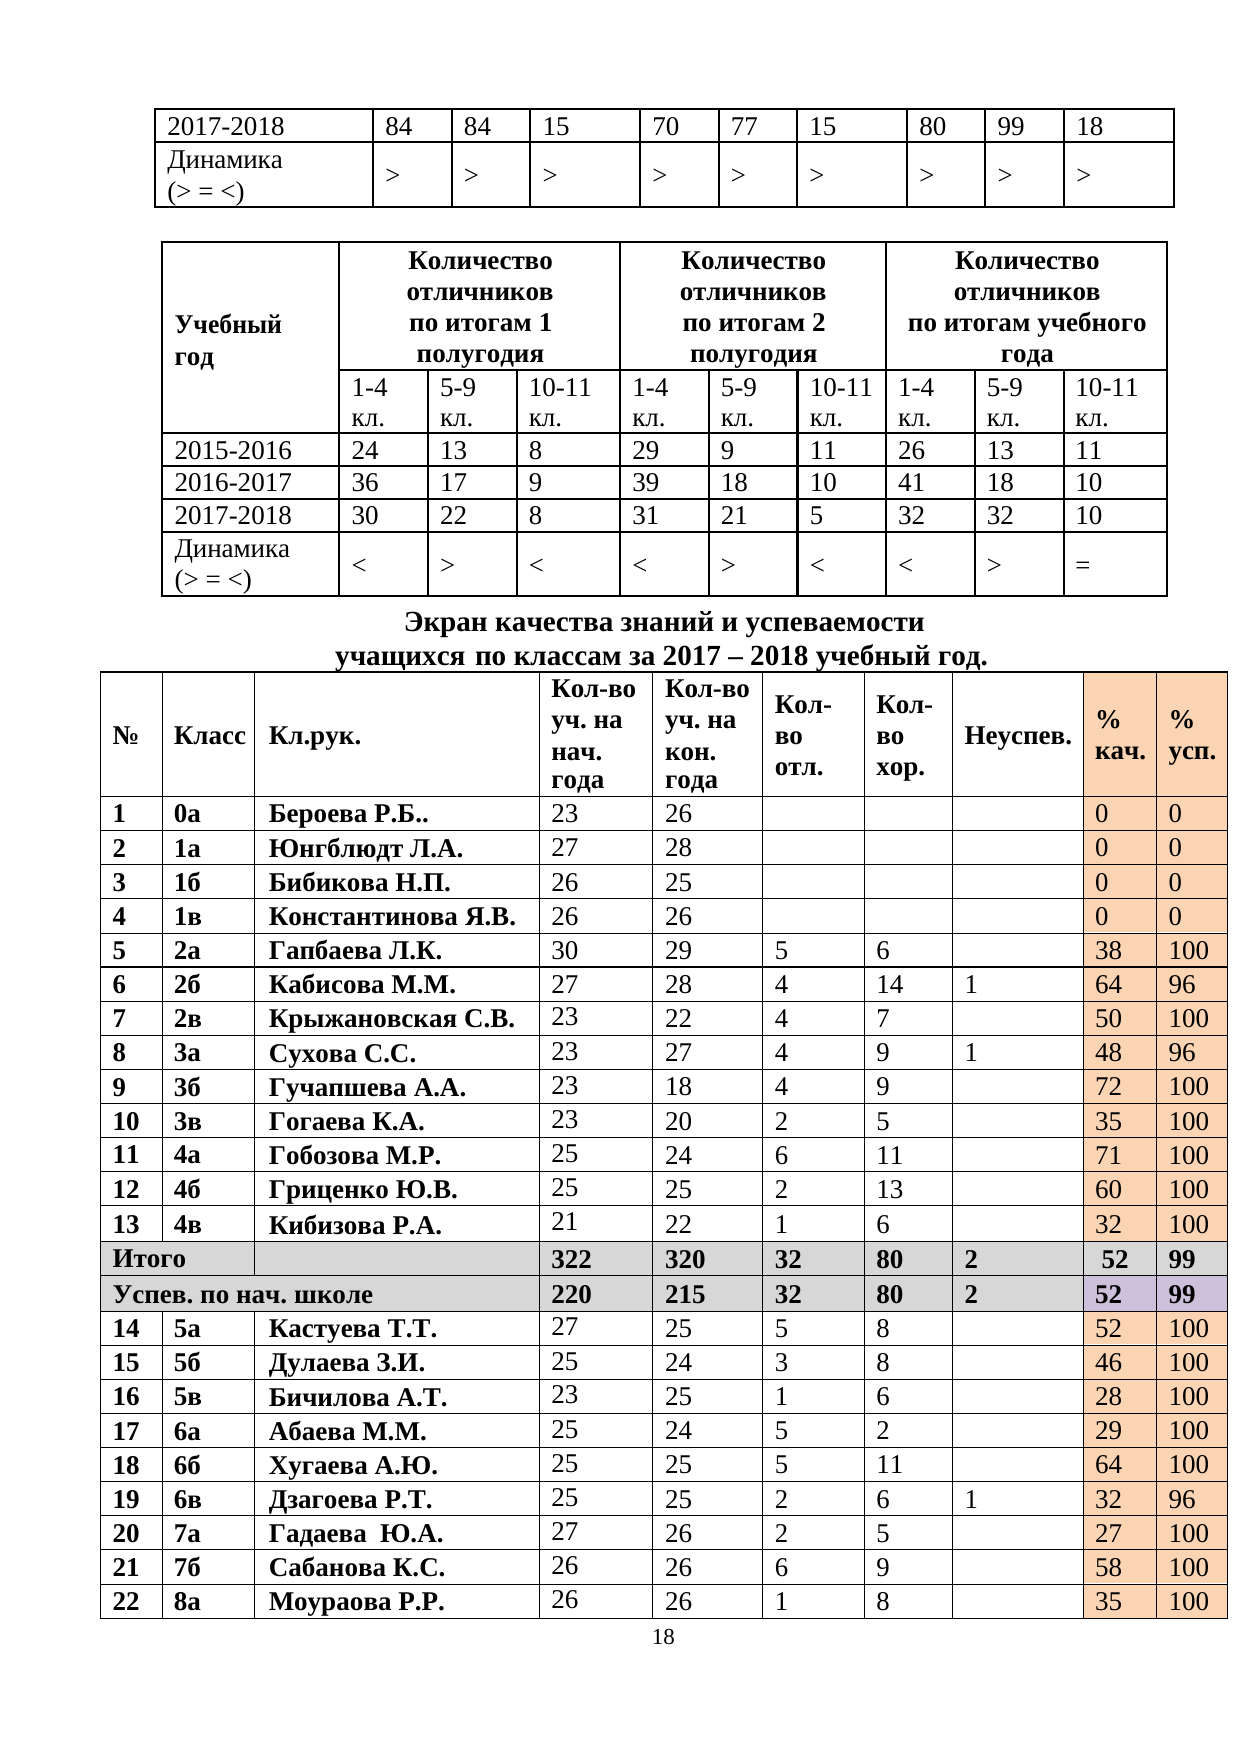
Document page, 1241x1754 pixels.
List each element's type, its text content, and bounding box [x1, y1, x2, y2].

table_cell 39 [621, 467, 708, 498]
table_cell 28 [653, 831, 762, 864]
table_cell [953, 1550, 1083, 1583]
table_header 77 [720, 110, 796, 141]
table_cell 23 [540, 797, 652, 830]
table_cell [953, 865, 1083, 898]
table_cell [953, 1172, 1083, 1205]
table_cell [953, 1585, 1083, 1618]
table_header 15 [798, 110, 906, 141]
table_cell [763, 831, 864, 864]
table_cell 100 [1157, 1138, 1227, 1171]
table_cell 32 [1084, 1482, 1156, 1515]
table_cell 99 [1157, 1242, 1227, 1275]
table_cell < [887, 533, 974, 595]
table_cell 22 [653, 1206, 762, 1241]
table_cell 24 [653, 1138, 762, 1171]
table_cell 1-4 кл. [340, 371, 427, 432]
table_cell [865, 899, 952, 932]
table_header Кол-во уч. на нач. года [540, 673, 652, 796]
table_cell 27 [540, 831, 652, 864]
table_cell 2 [953, 1276, 1083, 1311]
table_cell 12 [101, 1172, 162, 1205]
table_cell 10-11 кл. [799, 371, 885, 432]
table_cell 5-9 кл. [976, 371, 1063, 432]
table_cell 8 [865, 1346, 952, 1379]
table_cell 6 [865, 1380, 952, 1413]
table_header Количество отличников по итогам учебного года [887, 243, 1166, 369]
table_cell 25 [653, 1380, 762, 1413]
table_cell 11 [865, 1138, 952, 1171]
table_cell 3 [101, 865, 162, 898]
table_cell 64 [1084, 968, 1156, 1001]
table_header Кол- во хор. [865, 673, 952, 796]
table_cell 46 [1084, 1346, 1156, 1379]
table_cell 18 [976, 467, 1063, 498]
table_header Количество отличников по итогам 2 полугодия [621, 243, 885, 369]
table_cell 22 [101, 1585, 162, 1618]
table_cell [953, 797, 1083, 830]
table_cell 8 [865, 1585, 952, 1618]
table_cell 6б [163, 1448, 254, 1481]
table_cell 0 [1157, 899, 1227, 932]
table_cell [953, 1346, 1083, 1379]
table_cell [953, 1206, 1083, 1241]
table_cell 5-9 кл. [710, 371, 796, 432]
table_cell 18 [653, 1070, 762, 1103]
table_cell 26 [653, 899, 762, 932]
table_cell 100 [1157, 1380, 1227, 1413]
table_cell > [986, 143, 1063, 206]
table_cell 10-11 кл. [1065, 371, 1166, 432]
table_cell 100 [1157, 1550, 1227, 1583]
table_cell 27 [653, 1036, 762, 1069]
table_cell 4б [163, 1172, 254, 1205]
table_cell Константинова Я.В. [255, 899, 539, 932]
table_cell 2 [763, 1104, 864, 1137]
table_cell 2 [763, 1482, 864, 1515]
table_cell [255, 1242, 539, 1275]
table_header 84 [374, 110, 451, 141]
table_cell 5а [163, 1312, 254, 1344]
table_cell [865, 831, 952, 864]
table_cell > [429, 533, 516, 595]
table_cell 25 [540, 1482, 652, 1515]
table_cell 2 [763, 1172, 864, 1205]
table_cell 220 [540, 1276, 652, 1311]
table_cell 8 [518, 434, 619, 465]
table_cell 52 [1084, 1242, 1156, 1275]
table_cell 4 [763, 1002, 864, 1035]
table_cell 215 [653, 1276, 762, 1311]
table_cell > [1065, 143, 1173, 206]
table_cell 6 [763, 1138, 864, 1171]
table_cell 41 [887, 467, 974, 498]
table_cell 2016-2017 [163, 467, 338, 498]
table_cell 0а [163, 797, 254, 830]
table_cell 1 [763, 1585, 864, 1618]
table_cell 15 [101, 1346, 162, 1379]
table_cell 21 [101, 1550, 162, 1583]
table_cell 17 [101, 1414, 162, 1447]
table_cell 20 [101, 1516, 162, 1549]
table_cell 26 [540, 1585, 652, 1618]
table_cell 5 [865, 1104, 952, 1137]
table_cell 3а [163, 1036, 254, 1069]
table_header № [101, 673, 162, 796]
table_cell 28 [1084, 1380, 1156, 1413]
table_cell 2017-2018 [163, 500, 338, 531]
table_cell 60 [1084, 1172, 1156, 1205]
table_header Учебный год [163, 243, 338, 432]
table_cell 23 [540, 1104, 652, 1137]
table_cell 20 [653, 1104, 762, 1137]
table_header 2017-2018 [156, 110, 372, 141]
table_cell 19 [101, 1482, 162, 1515]
table_cell 27 [540, 1516, 652, 1549]
table_cell 5б [163, 1346, 254, 1379]
table_cell > [976, 533, 1063, 595]
table_cell 29 [653, 934, 762, 966]
table_cell 21 [540, 1206, 652, 1241]
table_cell 9 [865, 1036, 952, 1069]
table_cell 13 [101, 1206, 162, 1241]
table_cell 100 [1157, 1104, 1227, 1137]
table_cell 35 [1084, 1104, 1156, 1137]
table_cell 32 [763, 1242, 864, 1275]
table_cell 9 [710, 434, 796, 465]
table_cell 28 [653, 968, 762, 1001]
table_cell 4 [101, 899, 162, 932]
table_cell 6 [763, 1550, 864, 1583]
table_cell 5 [763, 1414, 864, 1447]
table_cell 26 [653, 797, 762, 830]
table_header Кол- во отл. [763, 673, 864, 796]
table_cell 7 [101, 1002, 162, 1035]
table_cell 0 [1084, 899, 1156, 932]
table_cell [953, 1380, 1083, 1413]
table_cell < [340, 533, 427, 595]
table_header 84 [453, 110, 529, 141]
table_cell 8а [163, 1585, 254, 1618]
table_cell 1-4 кл. [887, 371, 974, 432]
table_cell 9 [101, 1070, 162, 1103]
table_header 80 [908, 110, 984, 141]
table_cell 8 [518, 500, 619, 531]
table_cell 10 [101, 1104, 162, 1137]
table_cell 9 [865, 1550, 952, 1583]
table_cell 96 [1157, 1482, 1227, 1515]
table_cell [865, 797, 952, 830]
table_header Класс [163, 673, 254, 796]
table_cell 99 [1157, 1276, 1227, 1311]
table_cell Дулаева З.И. [255, 1346, 539, 1379]
table_cell Хугаева А.Ю. [255, 1448, 539, 1481]
table_header 15 [531, 110, 639, 141]
table_cell [953, 1002, 1083, 1035]
table_cell < [518, 533, 619, 595]
table_cell 2а [163, 934, 254, 966]
table_cell 18 [710, 467, 796, 498]
table_cell 27 [540, 968, 652, 1001]
table_cell 100 [1157, 1312, 1227, 1344]
table_cell 80 [865, 1276, 952, 1311]
table_cell 4в [163, 1206, 254, 1241]
table_header Кол-во уч. на кон. года [653, 673, 762, 796]
table_cell 11 [1065, 434, 1166, 465]
table_cell 25 [653, 1312, 762, 1344]
table_cell 3 [763, 1346, 864, 1379]
table_cell 52 [1084, 1276, 1156, 1311]
table_cell 0 [1157, 797, 1227, 830]
table_cell 27 [540, 1312, 652, 1344]
table_cell 23 [540, 1380, 652, 1413]
table_cell Гобозова М.Р. [255, 1138, 539, 1171]
table_cell Динамика (> = <) [156, 143, 372, 206]
table_cell 24 [340, 434, 427, 465]
table_cell 2015-2016 [163, 434, 338, 465]
table_cell [953, 1516, 1083, 1549]
table_cell 1 [763, 1206, 864, 1241]
table_cell 31 [621, 500, 708, 531]
table_cell 1 [763, 1380, 864, 1413]
table_cell 11 [865, 1448, 952, 1481]
table_cell 48 [1084, 1036, 1156, 1069]
table_cell 4 [763, 1036, 864, 1069]
table_cell 64 [1084, 1448, 1156, 1481]
table_cell 1а [163, 831, 254, 864]
table_cell 32 [976, 500, 1063, 531]
table_cell 1 [953, 968, 1083, 1001]
table_cell 72 [1084, 1070, 1156, 1103]
table_cell 1 [953, 1036, 1083, 1069]
table_cell Гриценко Ю.В. [255, 1172, 539, 1205]
table_cell 10 [799, 467, 885, 498]
table_cell [953, 1448, 1083, 1481]
table_cell [763, 865, 864, 898]
table_cell [953, 1312, 1083, 1344]
table_cell Кастуева Т.Т. [255, 1312, 539, 1344]
table_cell > [374, 143, 451, 206]
table_cell 11 [101, 1138, 162, 1171]
table_cell 13 [865, 1172, 952, 1205]
table_cell 320 [653, 1242, 762, 1275]
table_cell [953, 1104, 1083, 1137]
table_cell 5в [163, 1380, 254, 1413]
table_cell Кибизова Р.А. [255, 1206, 539, 1241]
table_header % кач. [1084, 673, 1156, 796]
table_cell 0 [1084, 831, 1156, 864]
table_cell 30 [540, 934, 652, 966]
table_cell 32 [763, 1276, 864, 1311]
table_cell 100 [1157, 1585, 1227, 1618]
table_cell Бероева Р.Б.. [255, 797, 539, 830]
table_cell Динамика (> = <) [163, 533, 338, 595]
table_cell 25 [540, 1138, 652, 1171]
table_cell 17 [429, 467, 516, 498]
table_cell 5 [101, 934, 162, 966]
table_cell 0 [1084, 797, 1156, 830]
table_cell 11 [799, 434, 885, 465]
table_cell 6 [865, 1206, 952, 1241]
table_cell Гогаева К.А. [255, 1104, 539, 1137]
table_cell Бибикова Н.П. [255, 865, 539, 898]
table_cell Кабисова М.М. [255, 968, 539, 1001]
table_cell Итого [101, 1242, 254, 1275]
table_cell 100 [1157, 1070, 1227, 1103]
table_cell > [908, 143, 984, 206]
table_header % усп. [1157, 673, 1227, 796]
table_cell 25 [540, 1172, 652, 1205]
table_cell 1в [163, 899, 254, 932]
table_header Количество отличников по итогам 1 полугодия [340, 243, 619, 369]
table_cell 6 [101, 968, 162, 1001]
table_cell 23 [540, 1002, 652, 1035]
table_cell 10 [1065, 500, 1166, 531]
table_cell 32 [1084, 1206, 1156, 1241]
table_cell 26 [653, 1550, 762, 1583]
table_cell 32 [887, 500, 974, 531]
table_cell [953, 1414, 1083, 1447]
table_cell 26 [653, 1585, 762, 1618]
table_cell 2 [865, 1414, 952, 1447]
table_cell 96 [1157, 968, 1227, 1001]
table_cell [953, 1138, 1083, 1171]
table_cell 2 [763, 1516, 864, 1549]
table_cell 21 [710, 500, 796, 531]
table_cell Гапбаева Л.К. [255, 934, 539, 966]
table_cell Успев. по нач. школе [101, 1276, 539, 1311]
table_cell 26 [540, 865, 652, 898]
table_cell 3в [163, 1104, 254, 1137]
table_header 18 [1065, 110, 1173, 141]
table_cell 6в [163, 1482, 254, 1515]
table_cell 8 [865, 1312, 952, 1344]
table_cell 23 [540, 1070, 652, 1103]
table_cell 13 [429, 434, 516, 465]
table_cell 25 [540, 1346, 652, 1379]
table_cell 2 [953, 1242, 1083, 1275]
table_cell 5 [865, 1516, 952, 1549]
table_cell 100 [1157, 1172, 1227, 1205]
table_cell [953, 831, 1083, 864]
table_cell 100 [1157, 1002, 1227, 1035]
table_cell 5-9 кл. [429, 371, 516, 432]
table_cell 25 [653, 1172, 762, 1205]
table_cell 5 [763, 1448, 864, 1481]
table_cell 5 [799, 500, 885, 531]
table_cell 8 [101, 1036, 162, 1069]
table_cell 5 [763, 934, 864, 966]
table_cell Сабанова К.С. [255, 1550, 539, 1583]
table_cell 25 [653, 1448, 762, 1481]
table_cell = [1065, 533, 1166, 595]
table_cell 26 [540, 899, 652, 932]
table_cell 4 [763, 1070, 864, 1103]
table_cell Гадаева Ю.А. [255, 1516, 539, 1549]
table_cell 14 [865, 968, 952, 1001]
table_cell 9 [518, 467, 619, 498]
table_cell 22 [653, 1002, 762, 1035]
table_cell > [641, 143, 718, 206]
table_cell 52 [1084, 1312, 1156, 1344]
table_cell 1 [953, 1482, 1083, 1515]
table_cell [763, 899, 864, 932]
table_cell 7б [163, 1550, 254, 1583]
table_cell 38 [1084, 934, 1156, 966]
table_cell 29 [621, 434, 708, 465]
table_cell 100 [1157, 1516, 1227, 1549]
table_cell 6а [163, 1414, 254, 1447]
table_cell 2в [163, 1002, 254, 1035]
table_cell 25 [540, 1414, 652, 1447]
table_cell 25 [540, 1448, 652, 1481]
table_header 99 [986, 110, 1063, 141]
table_cell 10 [1065, 467, 1166, 498]
table_cell 100 [1157, 1414, 1227, 1447]
table_cell 1б [163, 865, 254, 898]
table_cell 58 [1084, 1550, 1156, 1583]
table_header 70 [641, 110, 718, 141]
table_cell Юнгблюдт Л.А. [255, 831, 539, 864]
table_cell 3б [163, 1070, 254, 1103]
table_cell 18 [101, 1448, 162, 1481]
table_cell Сухова С.С. [255, 1036, 539, 1069]
table_cell > [798, 143, 906, 206]
table_cell 36 [340, 467, 427, 498]
table_cell > [453, 143, 529, 206]
table_cell 2б [163, 968, 254, 1001]
table_cell 26 [653, 1516, 762, 1549]
table_cell 9 [865, 1070, 952, 1103]
table_cell 25 [653, 865, 762, 898]
table_cell [865, 865, 952, 898]
table_cell 1 [101, 797, 162, 830]
table_cell 29 [1084, 1414, 1156, 1447]
table_cell 35 [1084, 1585, 1156, 1618]
table_cell 71 [1084, 1138, 1156, 1171]
table_cell Абаева М.М. [255, 1414, 539, 1447]
table_cell 96 [1157, 1036, 1227, 1069]
table_cell 100 [1157, 1206, 1227, 1241]
table_cell 30 [340, 500, 427, 531]
table_cell 0 [1157, 831, 1227, 864]
table_cell Гучапшева А.А. [255, 1070, 539, 1103]
table_cell 50 [1084, 1002, 1156, 1035]
table_cell 26 [887, 434, 974, 465]
table_cell 7 [865, 1002, 952, 1035]
table_cell 14 [101, 1312, 162, 1344]
table_cell < [621, 533, 708, 595]
text Экран качества знаний и успеваемости учащихся по классам за 2017 – 2018 учебный год. [335, 604, 1045, 671]
table_cell Бичилова А.Т. [255, 1380, 539, 1413]
table_cell 7а [163, 1516, 254, 1549]
table_cell 4 [763, 968, 864, 1001]
table_cell 10-11 кл. [518, 371, 619, 432]
table_cell Дзагоева Р.Т. [255, 1482, 539, 1515]
table_cell 6 [865, 1482, 952, 1515]
table_cell > [710, 533, 796, 595]
table_cell Моураова Р.Р. [255, 1585, 539, 1618]
table_cell 322 [540, 1242, 652, 1275]
table_cell 26 [540, 1550, 652, 1583]
table_cell [953, 899, 1083, 932]
table_cell < [799, 533, 885, 595]
table_cell 5 [763, 1312, 864, 1344]
table_cell 0 [1084, 865, 1156, 898]
table_cell 80 [865, 1242, 952, 1275]
table_cell > [720, 143, 796, 206]
table_cell 13 [976, 434, 1063, 465]
table_cell 100 [1157, 934, 1227, 966]
table_cell 24 [653, 1346, 762, 1379]
table_cell Крыжановская С.В. [255, 1002, 539, 1035]
table_cell 22 [429, 500, 516, 531]
table_cell 0 [1157, 865, 1227, 898]
table_cell 6 [865, 934, 952, 966]
table_cell 4а [163, 1138, 254, 1171]
table_cell 23 [540, 1036, 652, 1069]
table_cell 25 [653, 1482, 762, 1515]
table_cell 1-4 кл. [621, 371, 708, 432]
table_cell 27 [1084, 1516, 1156, 1549]
table_header Неуспев. [953, 673, 1083, 796]
table_cell 100 [1157, 1448, 1227, 1481]
table_cell > [531, 143, 639, 206]
table_cell 100 [1157, 1346, 1227, 1379]
table_cell 24 [653, 1414, 762, 1447]
table_cell [763, 797, 864, 830]
table_cell [953, 1070, 1083, 1103]
table_header Кл.рук. [255, 673, 539, 796]
table_cell [953, 934, 1083, 966]
table_cell 16 [101, 1380, 162, 1413]
table_cell 2 [101, 831, 162, 864]
